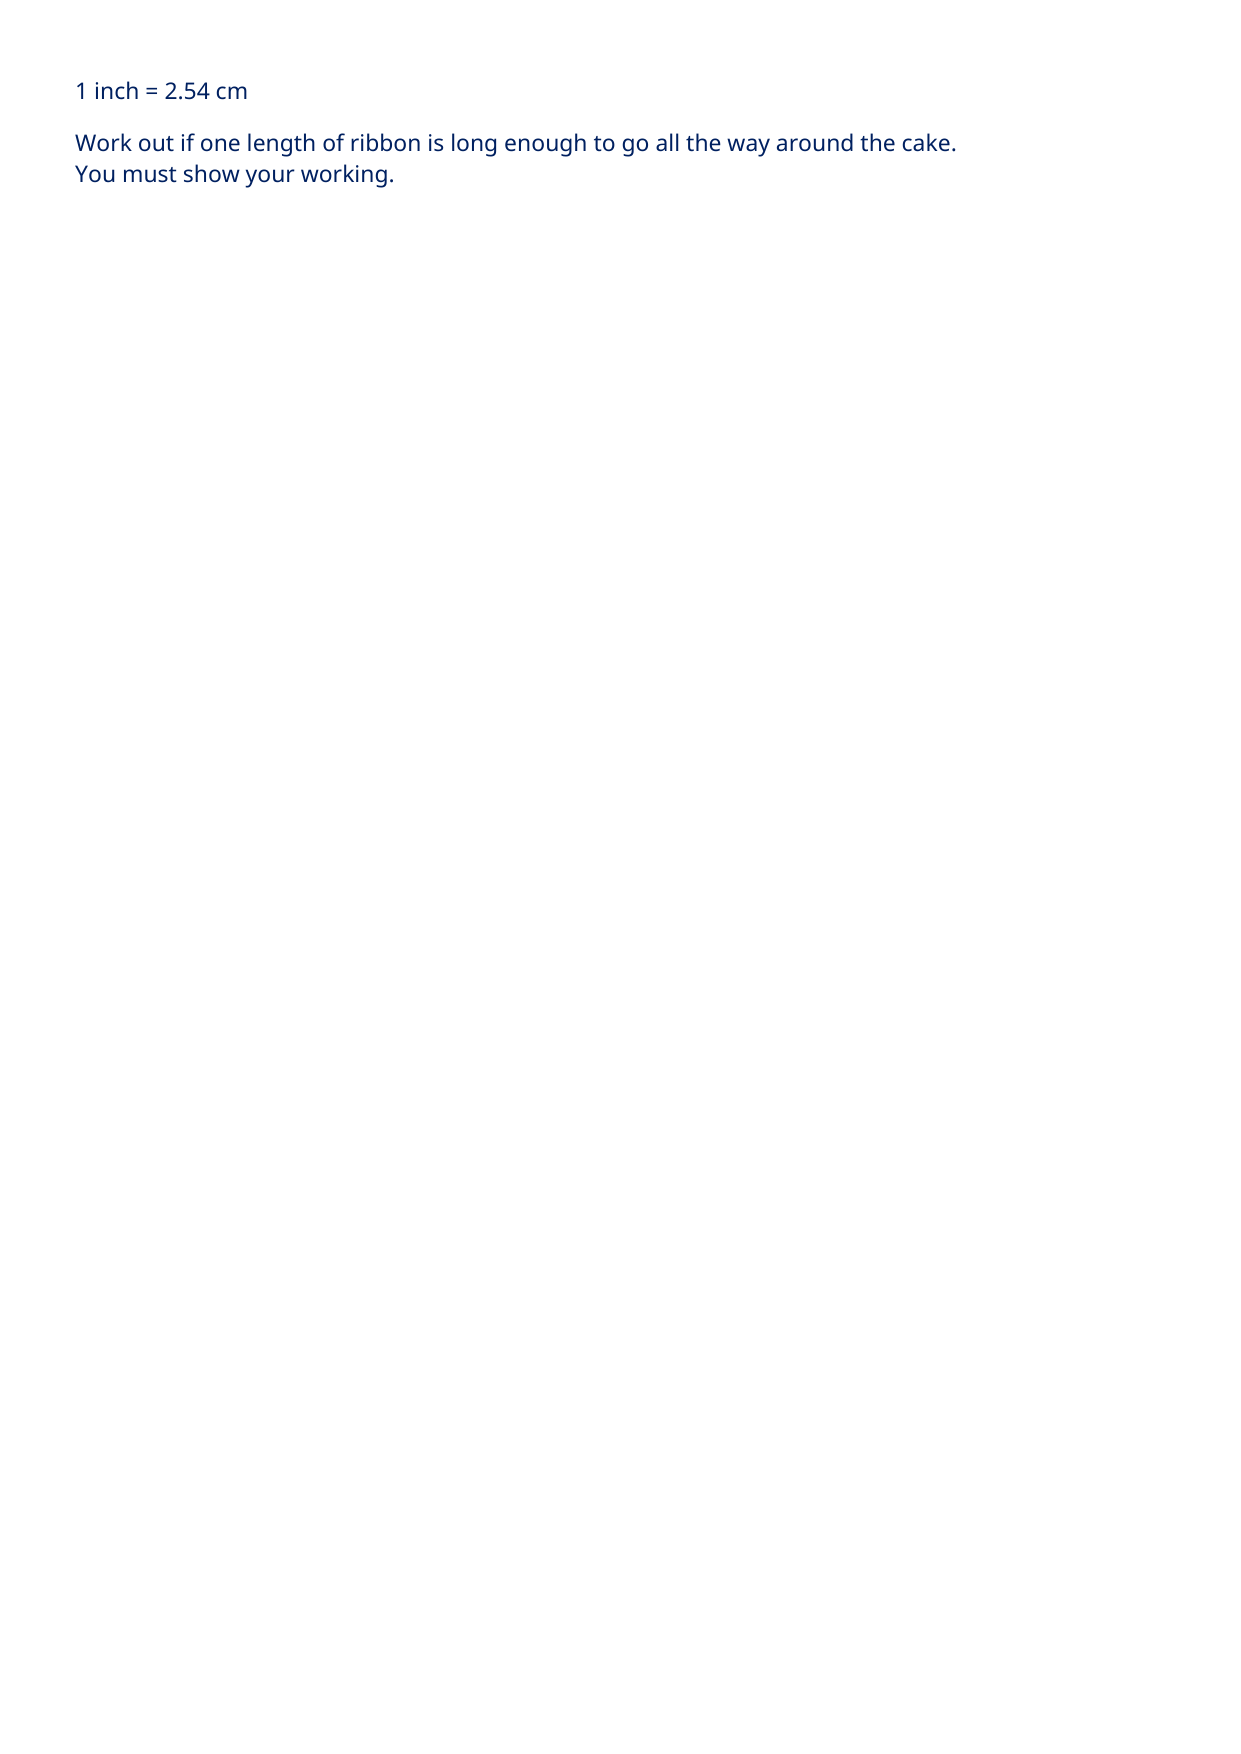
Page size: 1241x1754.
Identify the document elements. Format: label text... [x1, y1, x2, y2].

text You must show your working. [75, 158, 1165, 189]
text Work out if one length of ribbon is long enough to go all the way around the cake. [75, 127, 1165, 158]
text 1 inch = 2.54 cm [75, 75, 1165, 106]
